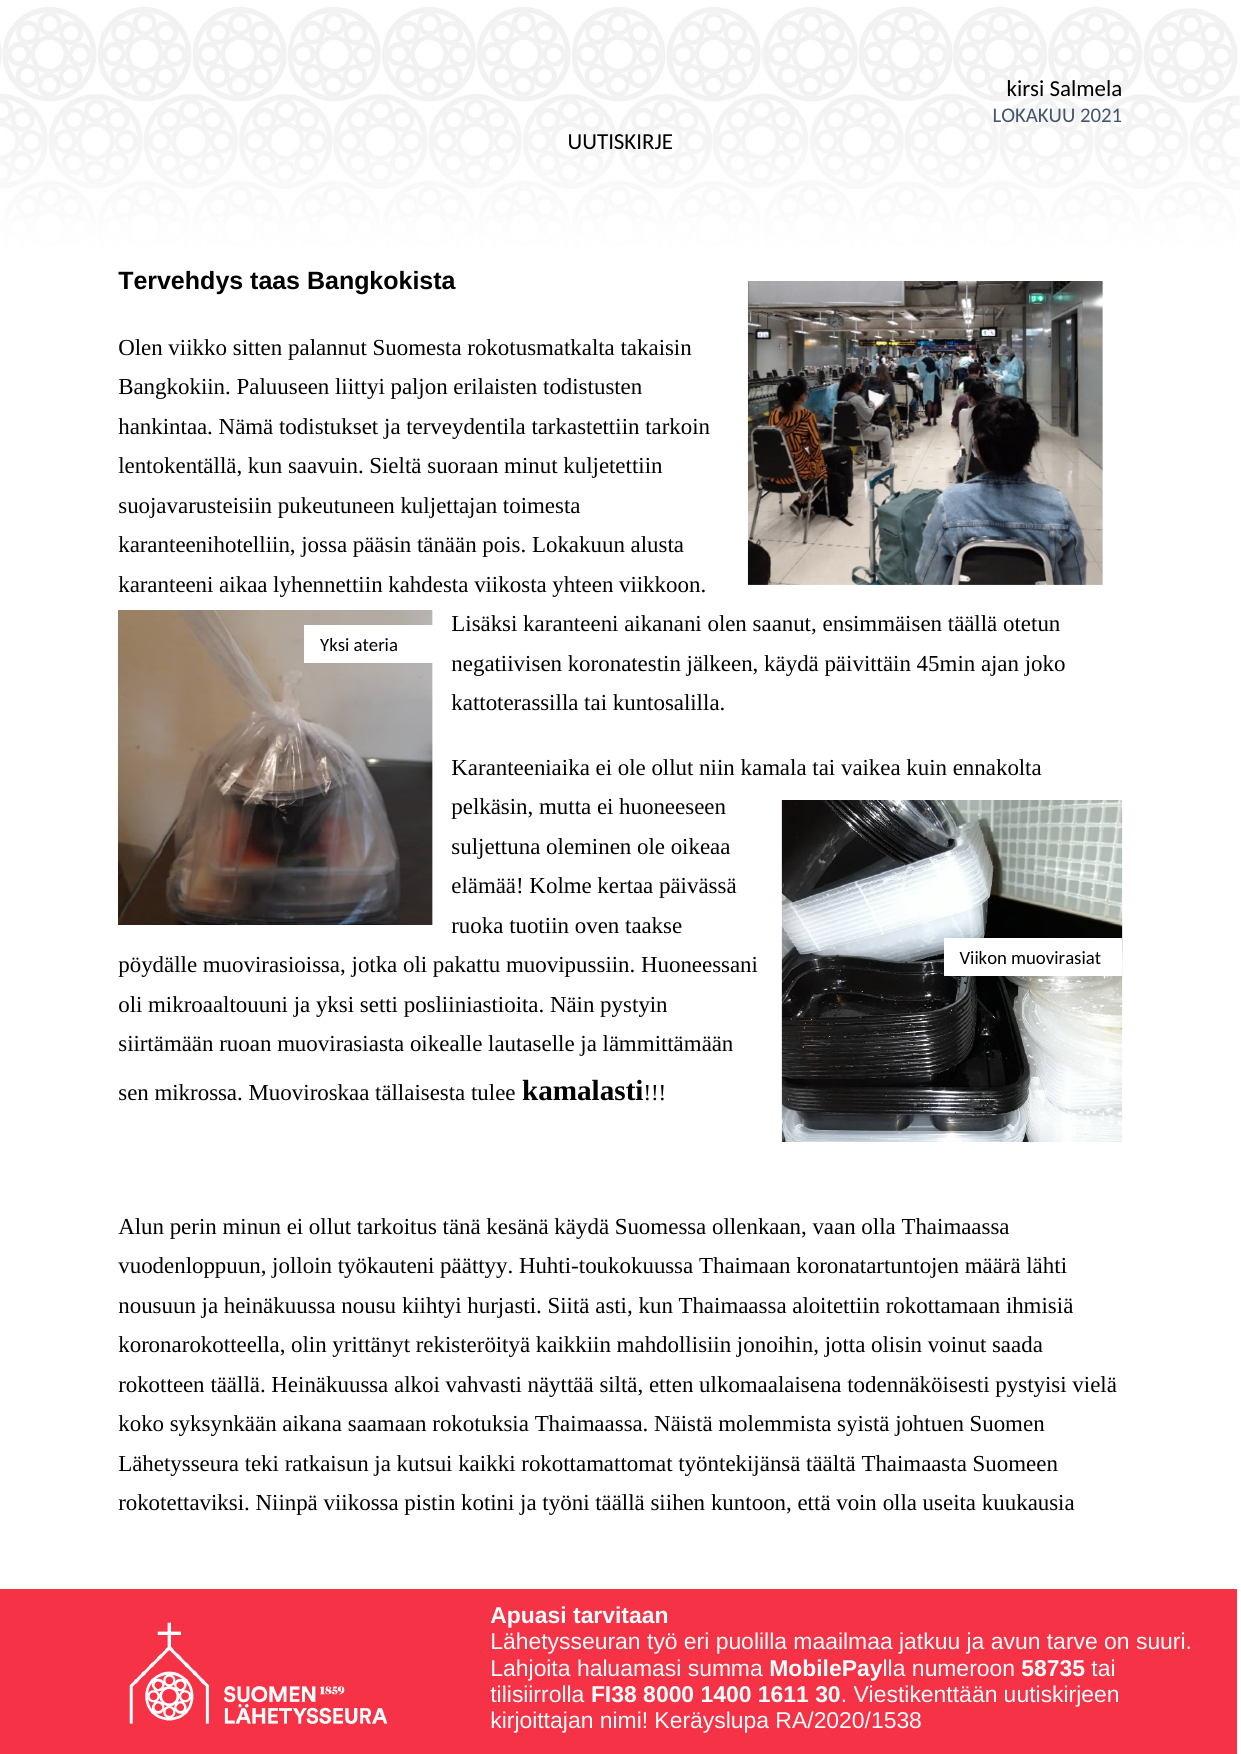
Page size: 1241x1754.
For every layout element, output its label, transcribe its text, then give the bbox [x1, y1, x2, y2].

text Olen viikko sitten palannut Suomesta rokotusmatkalta takaisin Bangkokiin. Paluuseen liittyi paljon erilaisten todistusten hankintaa. Nämä todistukset ja terveydentila tarkastettiin tarkoin lentokentällä, kun saavuin. Sieltä suoraan minut kuljetettiin suojavarusteisiin pukeutuneen kuljettajan toimesta karanteenihotelliin, jossa pääsin tänään pois. Lokakuun alusta karanteeni aikaa lyhennettiin kahdesta viikosta yhteen viikkoon. Lisäksi karanteeni aikanani olen saanut, ensimmäisen täällä otetun negatiivisen koronatestin jälkeen, käydä päivittäin 45min ajan joko kattoterassilla tai kuntosalilla. [118, 334, 1122, 716]
picture [748, 281, 1103, 584]
text Tervehdys taas Bangkokista [118, 266, 1122, 294]
picture [118, 610, 433, 925]
picture [781, 800, 1123, 1142]
picture [0, 6, 1240, 276]
picture [118, 1610, 399, 1736]
